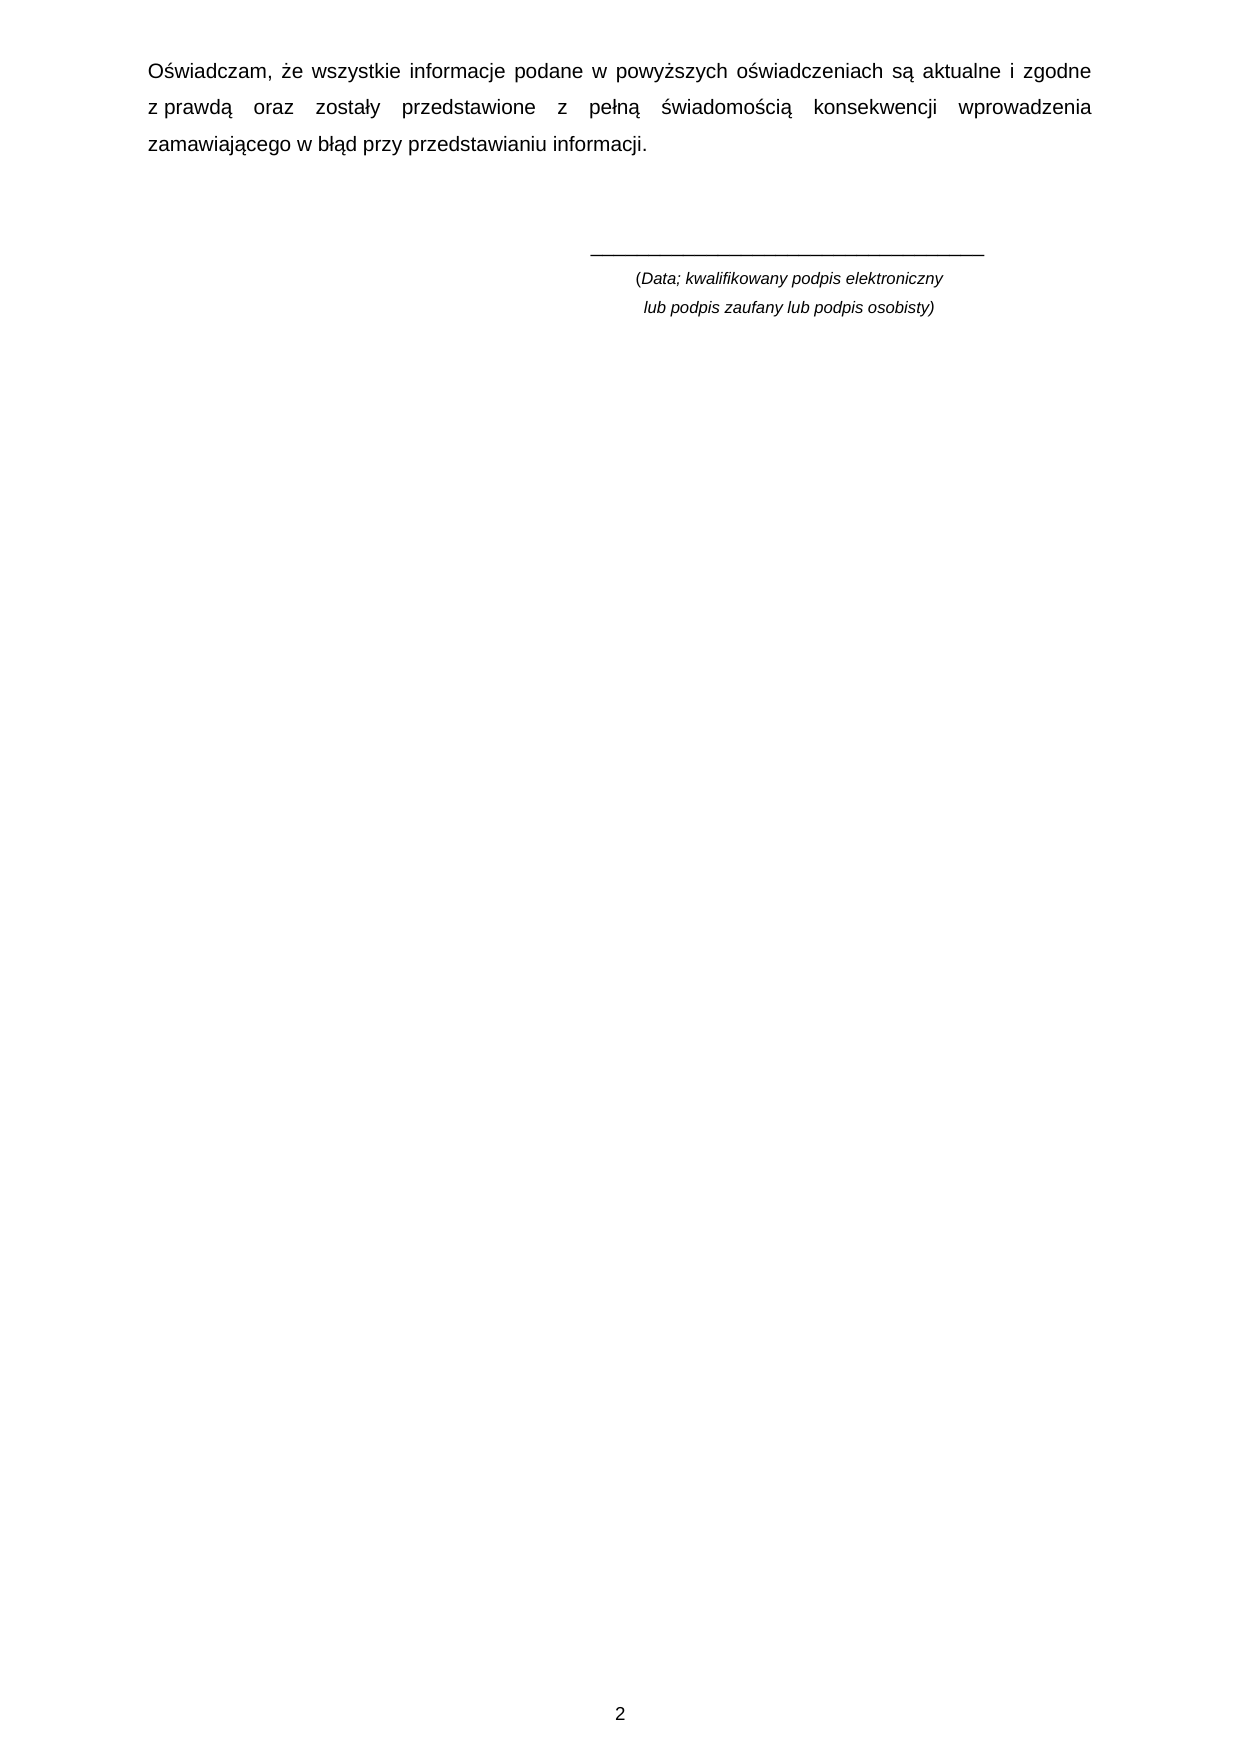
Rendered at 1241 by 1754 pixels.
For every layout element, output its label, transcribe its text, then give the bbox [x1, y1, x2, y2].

text (Data; kwalifikowany podpis elektroniczny [487, 269, 1093, 288]
text lub podpis zaufany lub podpis osobisty) [487, 298, 1093, 317]
text __________________________________ [591, 233, 1093, 257]
text Oświadczam, że wszystkie informacje podane w powyższych oświadczeniach są aktualne i zgodne z prawdą oraz zostały przedstawione z pełną świadomością konsekwencji wprowadzenia zamawiającego w błąd przy przedstawianiu informacji. [148, 59, 1093, 157]
